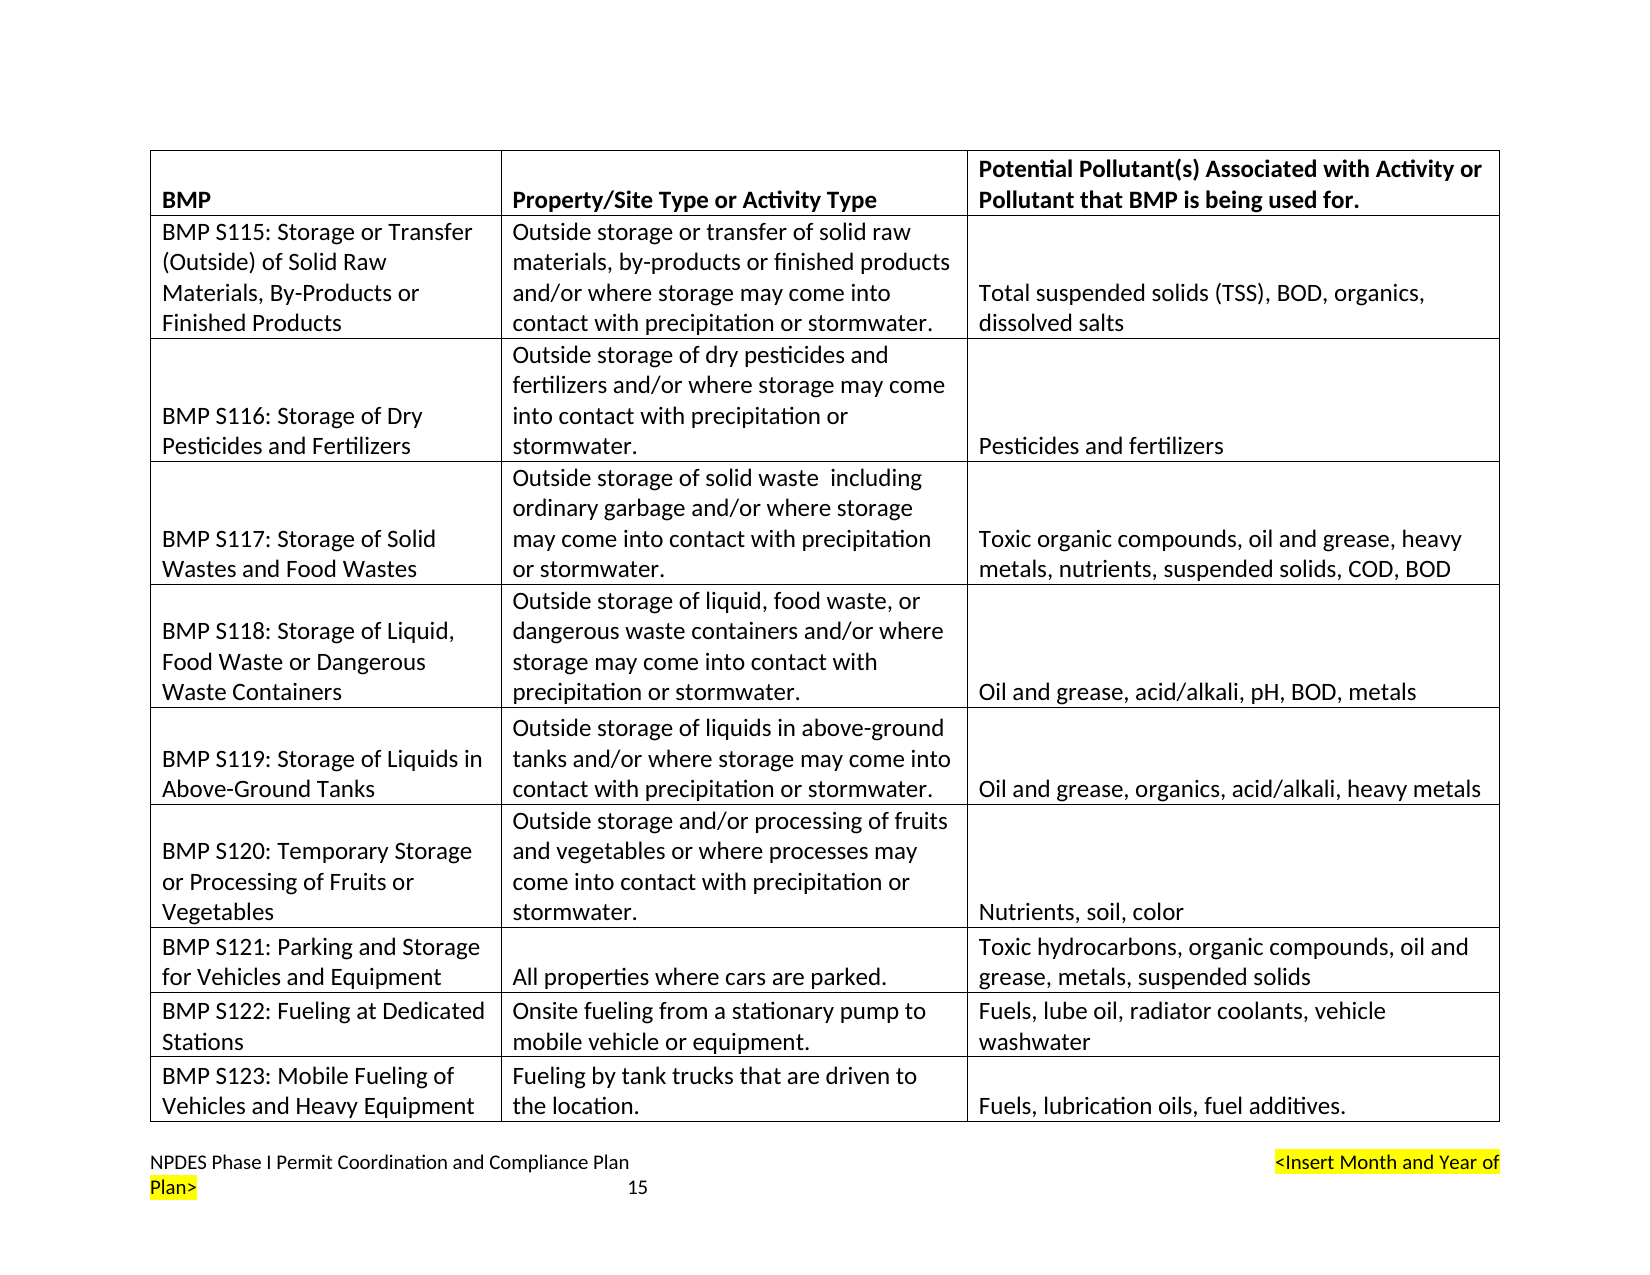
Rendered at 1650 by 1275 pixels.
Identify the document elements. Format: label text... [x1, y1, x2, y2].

table_cell BMP S116: Storage of Dry Pesticides and Fertilizers [151, 339, 501, 461]
table_cell Fueling by tank trucks that are driven to the location. [502, 1057, 967, 1121]
table_cell BMP S120: Temporary Storage or Processing of Fruits or Vegetables [151, 805, 501, 927]
table_cell Outside storage of solid waste including ordinary garbage and/or where storage may come into contact with precipitation or stormwater. [502, 462, 967, 584]
table_header BMP [151, 151, 501, 214]
table_cell Toxic hydrocarbons, organic compounds, oil and grease, metals, suspended solids [968, 928, 1499, 992]
table_cell All properties where cars are parked. [502, 928, 967, 992]
table_cell BMP S119: Storage of Liquids in Above-Ground Tanks [151, 708, 501, 804]
table_cell Outside storage of liquids in above-ground tanks and/or where storage may come into contact with precipitation or stormwater. [502, 708, 967, 804]
table_cell BMP S123: Mobile Fueling of Vehicles and Heavy Equipment [151, 1057, 501, 1121]
table_cell Oil and grease, acid/alkali, pH, BOD, metals [968, 585, 1499, 707]
table_cell Oil and grease, organics, acid/alkali, heavy metals [968, 708, 1499, 804]
table_cell BMP S118: Storage of Liquid, Food Waste or Dangerous Waste Containers [151, 585, 501, 707]
table_cell BMP S122: Fueling at Dedicated Stations [151, 993, 501, 1056]
table_header Property/Site Type or Activity Type [502, 151, 967, 214]
table_header Potential Pollutant(s) Associated with Activity or Pollutant that BMP is being used for. [968, 151, 1499, 214]
table_cell Outside storage or transfer of solid raw materials, by-products or finished products and/or where storage may come into contact with precipitation or stormwater. [502, 216, 967, 338]
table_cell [968, 1057, 1499, 1121]
table_cell Pesticides and fertilizers [968, 339, 1499, 461]
table_cell Outside storage of dry pesticides and fertilizers and/or where storage may come into contact with precipitation or stormwater. [502, 339, 967, 461]
table_cell BMP S117: Storage of Solid Wastes and Food Wastes [151, 462, 501, 584]
table_cell Total suspended solids (TSS), BOD, organics, dissolved salts [968, 216, 1499, 338]
table_cell BMP S115: Storage or Transfer (Outside) of Solid Raw Materials, By-Products or Finished Products [151, 216, 501, 338]
table_cell Toxic organic compounds, oil and grease, heavy metals, nutrients, suspended solids, COD, BOD [968, 462, 1499, 584]
table_cell Outside storage of liquid, food waste, or dangerous waste containers and/or where storage may come into contact with precipitation or stormwater. [502, 585, 967, 707]
table_cell Fuels, lube oil, radiator coolants, vehicle washwater [968, 993, 1499, 1056]
table_cell BMP S121: Parking and Storage for Vehicles and Equipment [151, 928, 501, 992]
table_cell Nutrients, soil, color [968, 805, 1499, 927]
table_cell Outside storage and/or processing of fruits and vegetables or where processes may come into contact with precipitation or stormwater. [502, 805, 967, 927]
table_cell Onsite fueling from a stationary pump to mobile vehicle or equipment. [502, 993, 967, 1056]
